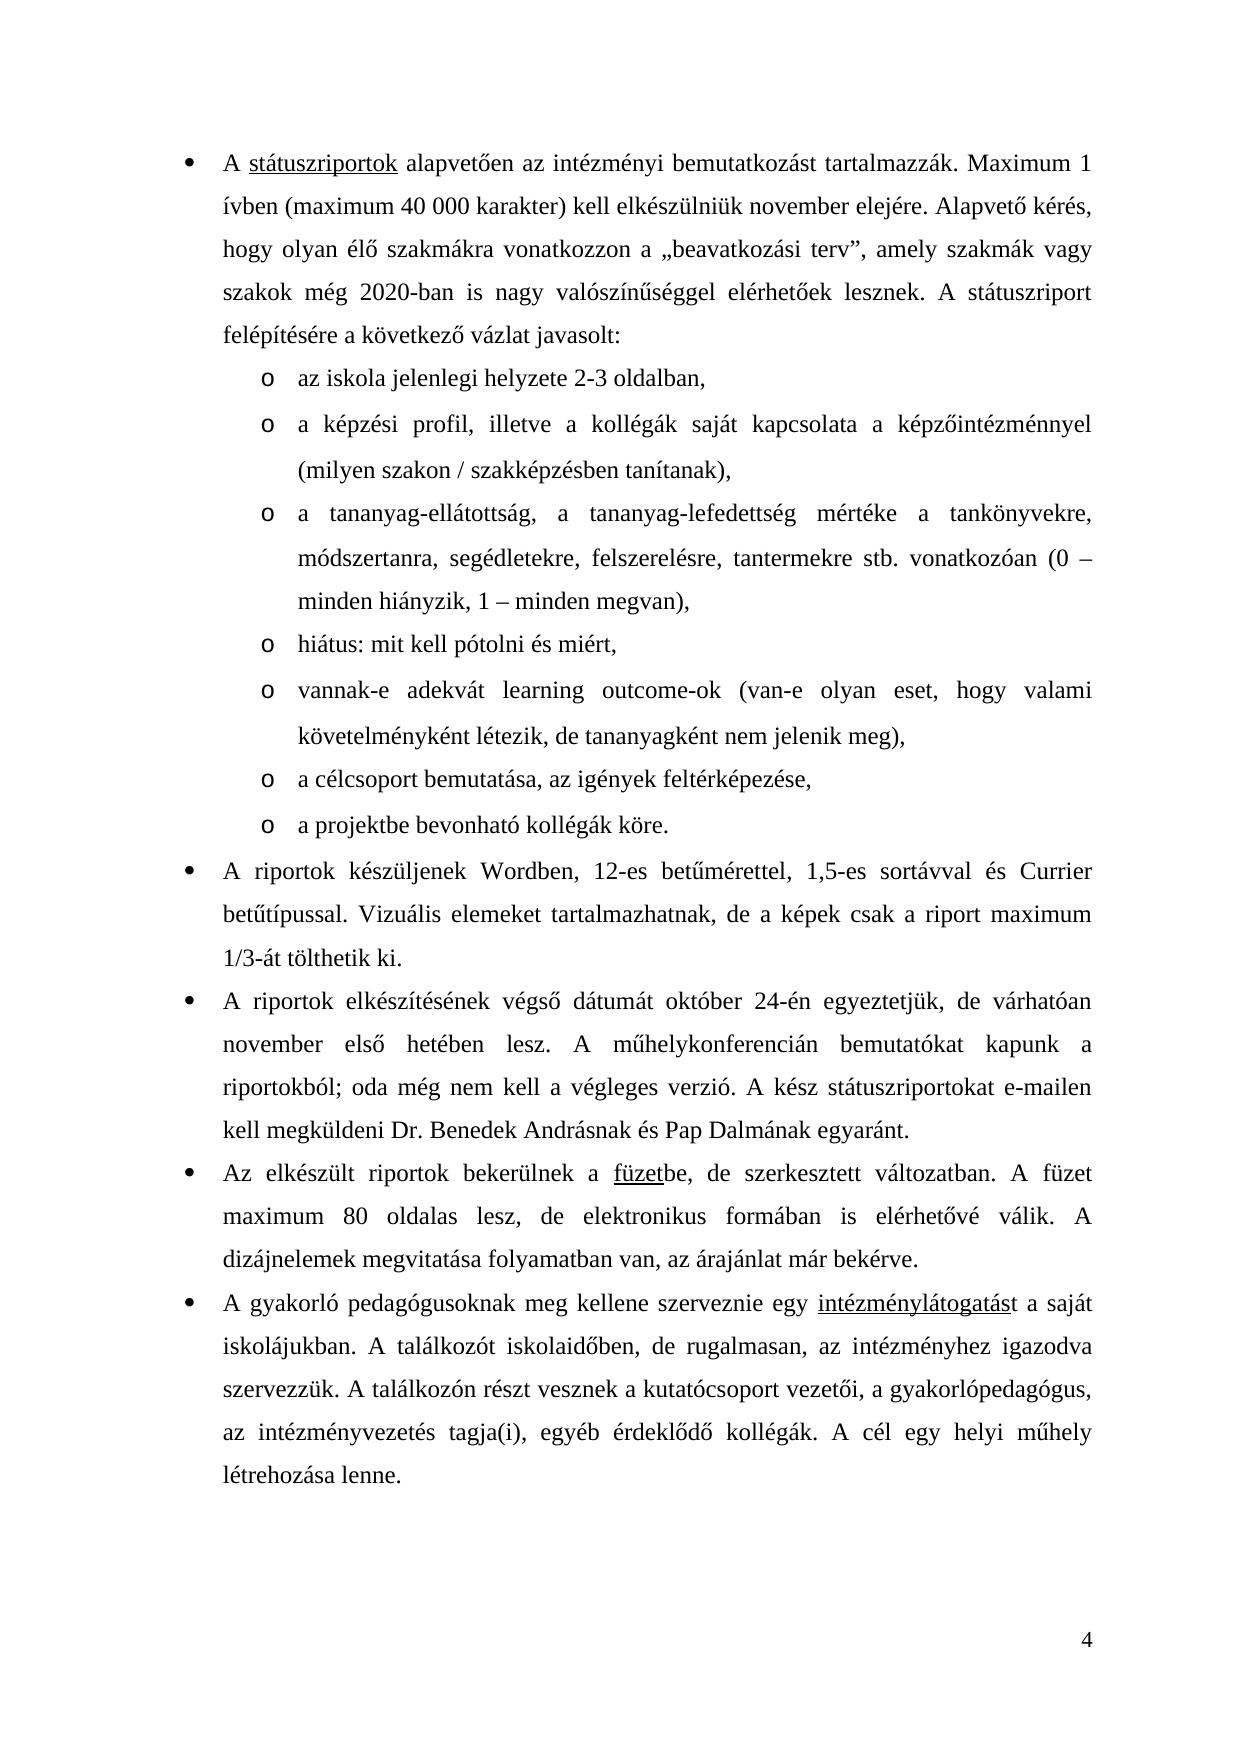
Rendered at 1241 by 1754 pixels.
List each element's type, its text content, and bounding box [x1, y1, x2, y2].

list hiátus: mit kell pótolni és miért, [260, 629, 1093, 660]
list a projektbe bevonható kollégák köre. [260, 810, 1093, 841]
list a célcsoport bemutatása, az igények feltérképezése, [260, 764, 1093, 795]
list A riportok elkészítésének végső dátumát október 24-én egyeztetjük, de várhatóan november első hetében lesz. A műhelykonferencián bemutatókat kapunk a riportokból; oda még nem kell a végleges verzió. A kész státuszriportokat e-mailen kell megküldeni Dr. Benedek Andrásnak és Pap Dalmának egyaránt. [185, 986, 1093, 1144]
list a képzési profil, illetve a kollégák saját kapcsolata a képzőintézménnyel (milyen szakon / szakképzésben tanítanak), [260, 409, 1093, 483]
list Az elkészült riportok bekerülnek a füzetbe, de szerkesztett változatban. A füzet maximum 80 oldalas lesz, de elektronikus formában is elérhetővé válik. A dizájnelemek megvitatása folyamatban van, az árajánlat már bekérve. [185, 1158, 1093, 1273]
list vannak-e adekvát learning outcome-ok (van-e olyan eset, hogy valami követelményként létezik, de tananyagként nem jelenik meg), [260, 676, 1093, 749]
list A gyakorló pedagógusoknak meg kellene szerveznie egy intézménylátogatást a saját iskolájukban. A találkozót iskolaidőben, de rugalmasan, az intézményhez igazodva szervezzük. A találkozón részt vesznek a kutatócsoport vezetői, a gyakorlópedagógus, az intézményvezetés tagja(i), egyéb érdeklődő kollégák. A cél egy helyi műhely létrehozása lenne. [185, 1288, 1093, 1489]
list A státuszriportok alapvetően az intézményi bemutatkozást tartalmazzák. Maximum 1 ívben (maximum 40 000 karakter) kell elkészülniük november elejére. Alapvető kérés, hogy olyan élő szakmákra vonatkozzon a „beavatkozási terv”, amely szakmák vagy szakok még 2020-ban is nagy valószínűséggel elérhetőek lesznek. A státuszriport felépítésére a következő vázlat javasolt: [185, 148, 1093, 349]
list A riportok készüljenek Wordben, 12-es betűmérettel, 1,5-es sortávval és Currier betűtípussal. Vizuális elemeket tartalmazhatnak, de a képek csak a riport maximum 1/3-át tölthetik ki. [185, 856, 1093, 971]
list a tananyag-ellátottság, a tananyag-lefedettség mértéke a tankönyvekre, módszertanra, segédletekre, felszerelésre, tantermekre stb. vonatkozóan (0 – minden hiányzik, 1 – minden megvan), [260, 498, 1093, 615]
list az iskola jelenlegi helyzete 2-3 oldalban, [260, 363, 1093, 394]
